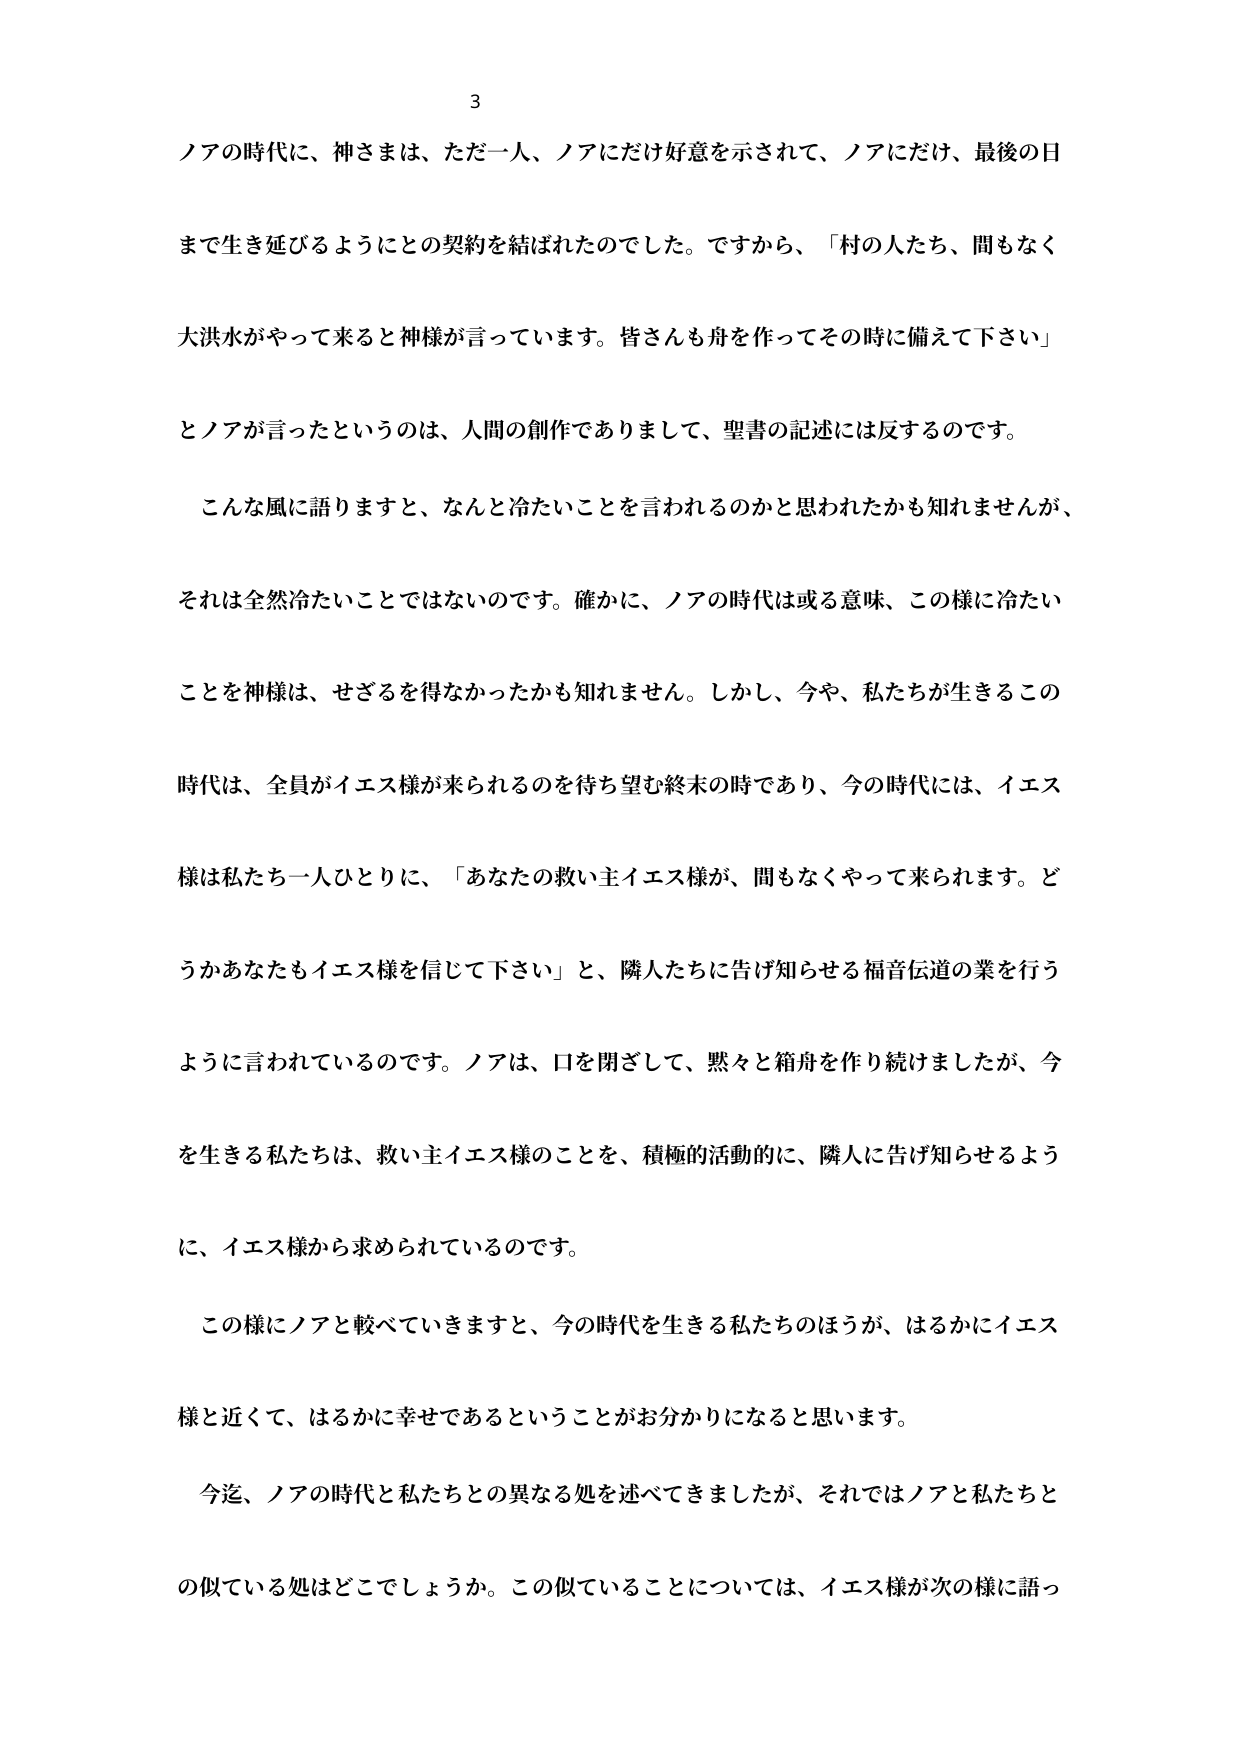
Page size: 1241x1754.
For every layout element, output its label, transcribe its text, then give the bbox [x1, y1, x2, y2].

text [177, 1463, 1063, 1617]
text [177, 120, 1063, 459]
text こんな風に語りますと、なんと冷たいことを言われるのかと思われたかも知れませんが、それは全然冷たいことではないのです。確かに、ノアの時代は或る意味、この様に冷たいことを神様は、せざるを得なかったかも知れません。しかし、今や、私たちが生きるこの時代は、全員がイエス様が来られるのを待ち望む終末の時であり、今の時代には、イエス様は私たち一人ひとりに、「あなたの救い主イエス様が、間もなくやって来られます。どうかあなたもイエス様を信じて下さい」と、隣人たちに告げ知らせる福音伝道の業を行うように言われているのです。ノアは、口を閉ざして、黙々と箱舟を作り続けましたが、今を生きる私たちは、救い主イエス様のことを、積極的活動的に、隣人に告げ知らせるように、イエス様から求められているのです。 [177, 475, 1063, 1277]
text この様にノアと較べていきますと、今の時代を生きる私たちのほうが、はるかにイエス様と近くて、はるかに幸せであるということがお分かりになると思います。 [177, 1293, 1063, 1447]
